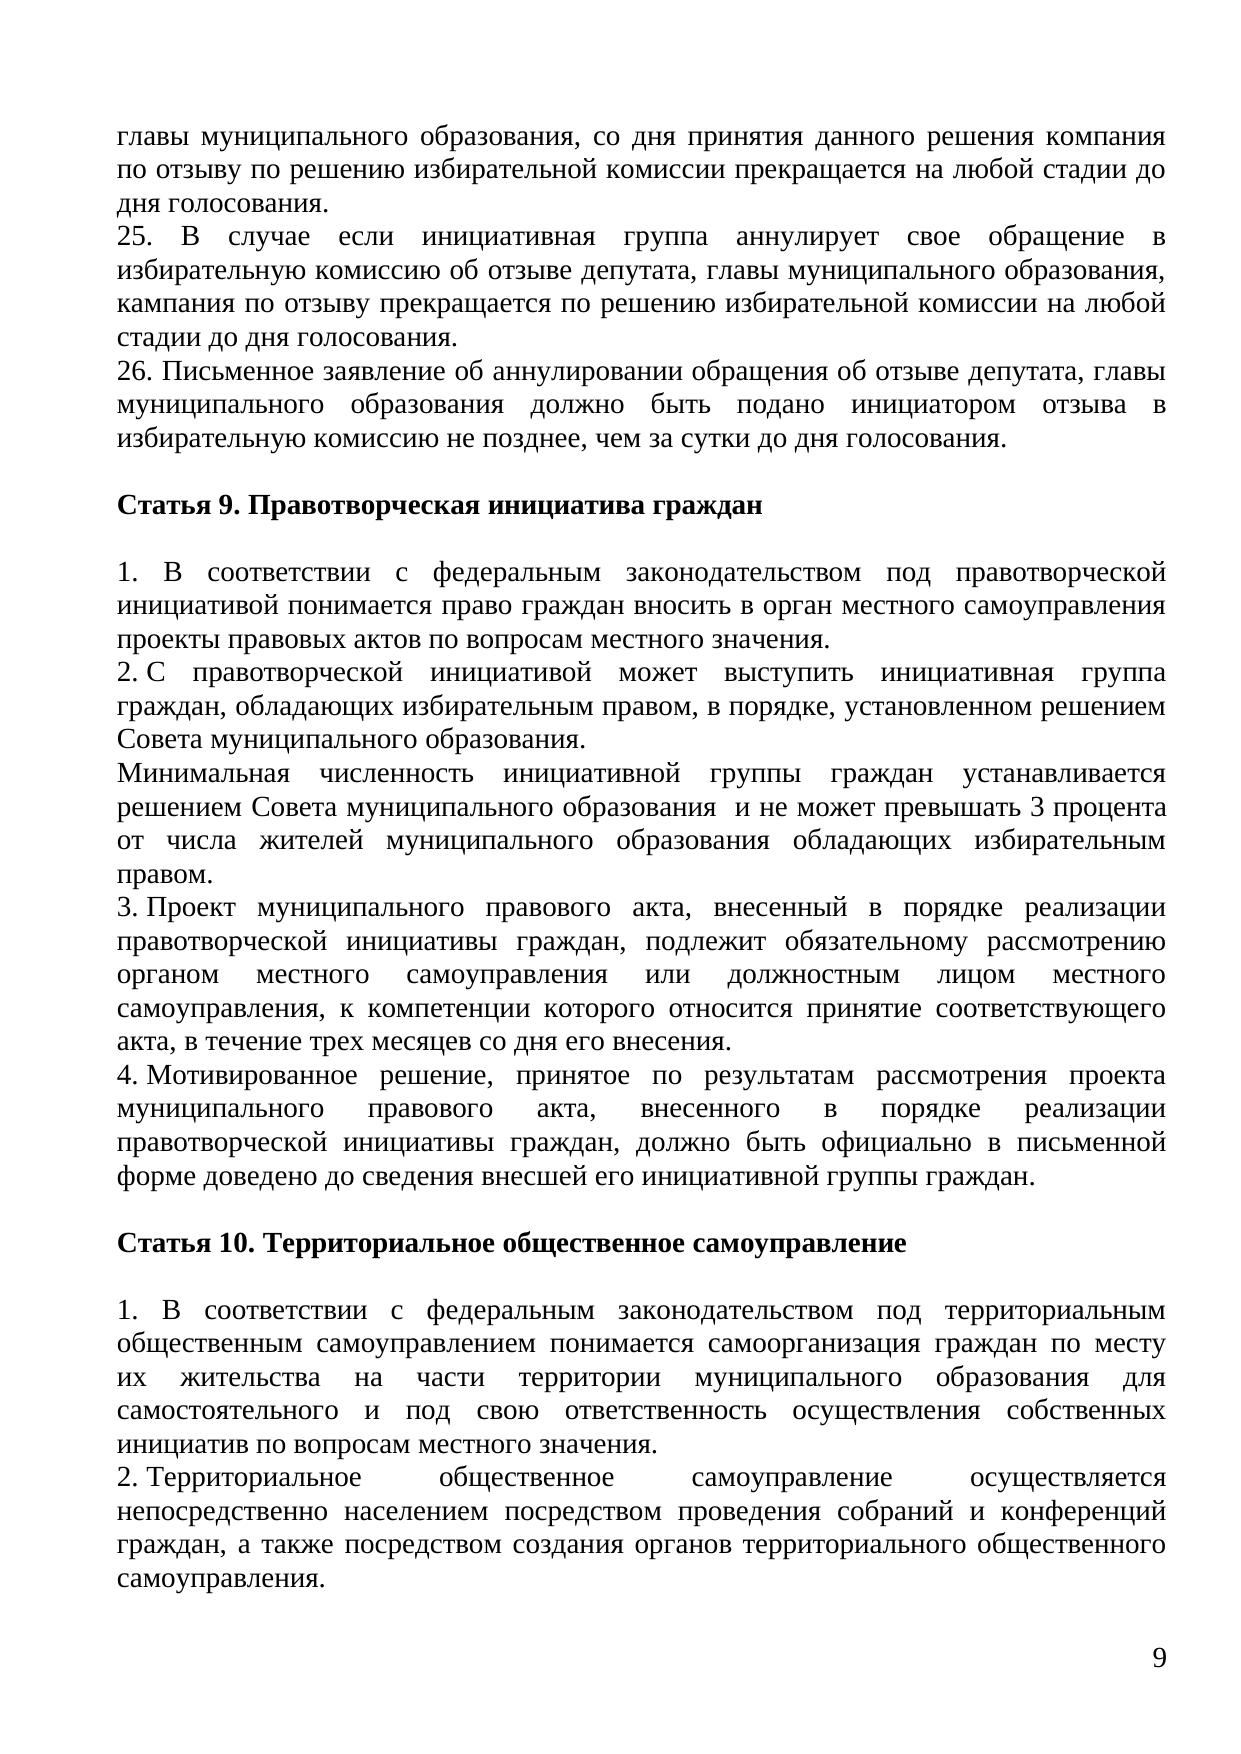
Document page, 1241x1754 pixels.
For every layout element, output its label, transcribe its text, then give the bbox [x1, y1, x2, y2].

text 25. В случае если инициативная группа аннулирует свое обращение в избирательную комиссию об отзыве депутата, главы муниципального образования, кампания по отзыву прекращается по решению избирательной комиссии на любой стадии до дня голосования. [117, 219, 1167, 353]
text 1. В соответствии с федеральным законодательством под территориальным общественным самоуправлением понимается самоорганизация граждан по месту их жительства на части территории муниципального образования для самостоятельного и под свою ответственность осуществления собственных инициатив по вопросам местного значения. [117, 1292, 1167, 1460]
text 4. Мотивированное решение, принятое по результатам рассмотрения проекта муниципального правового акта, внесенного в порядке реализации правотворческой инициативы граждан, должно быть официально в письменной форме доведено до сведения внесшей его инициативной группы граждан. [117, 1057, 1167, 1191]
text Минимальная численность инициативной группы граждан устанавливается решением Совета муниципального образования и не может превышать 3 процента от числа жителей муниципального образования обладающих избирательным правом. [117, 755, 1167, 889]
text 2. Территориальное общественное самоуправление осуществляется непосредственно населением посредством проведения собраний и конференций граждан, а также посредством создания органов территориального общественного самоуправления. [117, 1460, 1167, 1594]
text 1. В соответствии с федеральным законодательством под правотворческой инициативой понимается право граждан вносить в орган местного самоуправления проекты правовых актов по вопросам местного значения. [117, 554, 1167, 655]
text 26. Письменное заявление об аннулировании обращения об отзыве депутата, главы муниципального образования должно быть подано инициатором отзыва в избирательную комиссию не позднее, чем за сутки до дня голосования. [117, 353, 1167, 453]
text Статья 9. Правотворческая инициатива граждан [117, 487, 1167, 521]
text 3. Проект муниципального правового акта, внесенный в порядке реализации правотворческой инициативы граждан, подлежит обязательному рассмотрению органом местного самоуправления или должностным лицом местного самоуправления, к компетенции которого относится принятие соответствующего акта, в течение трех месяцев со дня его внесения. [117, 889, 1167, 1057]
text Статья 10. Территориальное общественное самоуправление [117, 1225, 1167, 1258]
text 2. С правотворческой инициативой может выступить инициативная группа граждан, обладающих избирательным правом, в порядке, установленном решением Совета муниципального образования. [117, 655, 1167, 755]
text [117, 118, 1167, 219]
